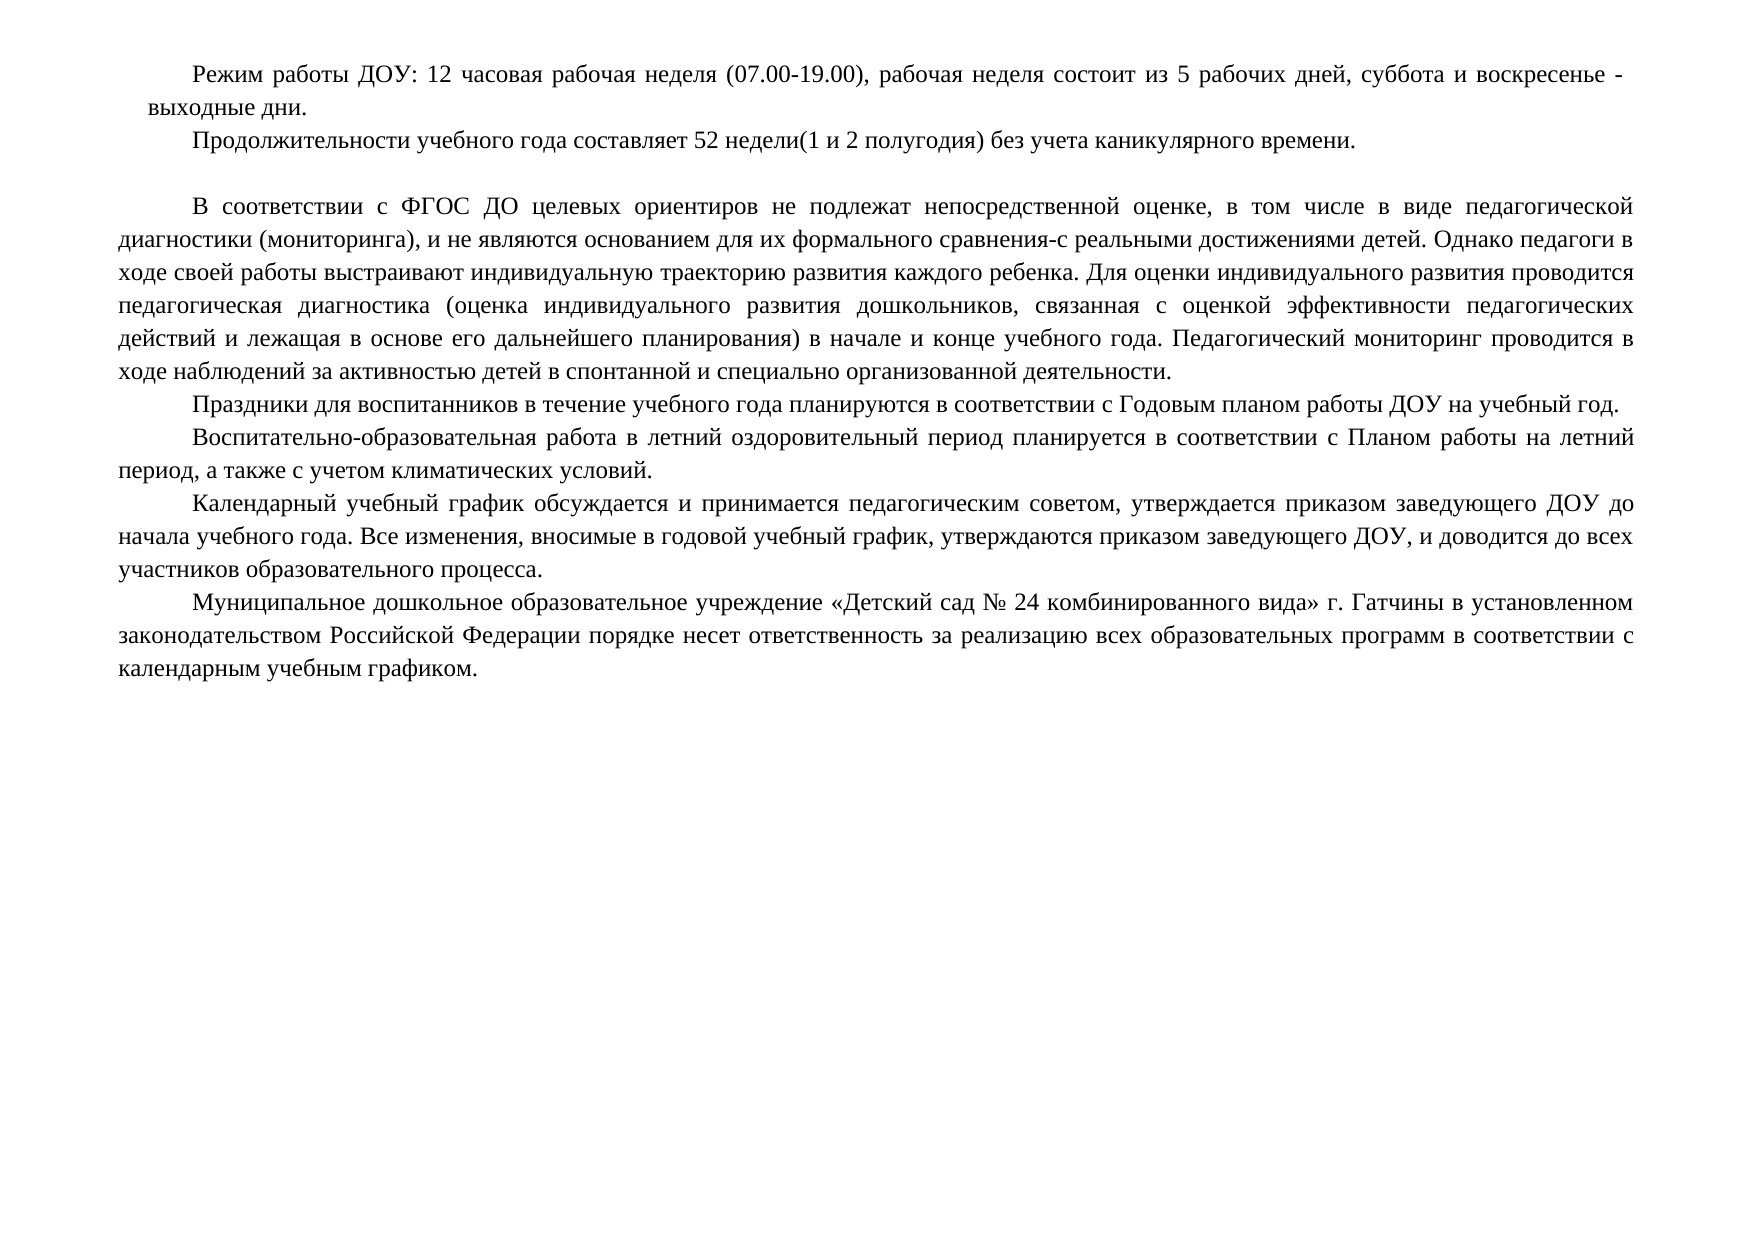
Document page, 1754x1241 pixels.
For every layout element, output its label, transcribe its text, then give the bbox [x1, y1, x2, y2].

text Режим работы ДОУ: 12 часовая рабочая неделя (07.00-19.00), рабочая неделя состоит из 5 рабочих дней, суббота и воскресенье - выходные дни. [148, 59, 1624, 121]
text В соответствии с ФГОС ДО целевых ориентиров не подлежат непосредственной оценке, в том числе в виде педагогической диагностики (мониторинга), и не являются основанием для их формального сравнения-с реальными достижениями детей. Однако педагоги в ходе своей работы выстраивают индивидуальную траекторию развития каждого ребенка. Для оценки индивидуального развития проводится педагогическая диагностика (оценка индивидуального развития дошкольников, связанная с оценкой эффективности педагогических действий и лежащая в основе его дальнейшего планирования) в начале и конце учебного года. Педагогический мониторинг проводится в ходе наблюдений за активностью детей в спонтанной и специально организованной деятельности. [118, 191, 1636, 385]
text Календарный учебный график обсуждается и принимается педагогическим советом, утверждается приказом заведующего ДОУ до начала учебного года. Все изменения, вносимые в годовой учебный график, утверждаются приказом заведующего ДОУ, и доводится до всех участников образовательного процесса. [118, 488, 1636, 583]
text Муниципальное дошкольное образовательное учреждение «Детский сад № 24 комбинированного вида» г. Гатчины в установленном законодательством Российской Федерации порядке несет ответственность за реализацию всех образовательных программ в соответствии с календарным учебным графиком. [118, 587, 1636, 682]
text Продолжительности учебного года составляет 52 недели(1 и 2 полугодия) без учета каникулярного времени. [148, 125, 1624, 154]
text Праздники для воспитанников в течение учебного года планируются в соответствии с Годовым планом работы ДОУ на учебный год. [118, 389, 1636, 418]
text Воспитательно-образовательная работа в летний оздоровительный период планируется в соответствии с Планом работы на летний период, а также с учетом климатических условий. [118, 422, 1636, 484]
